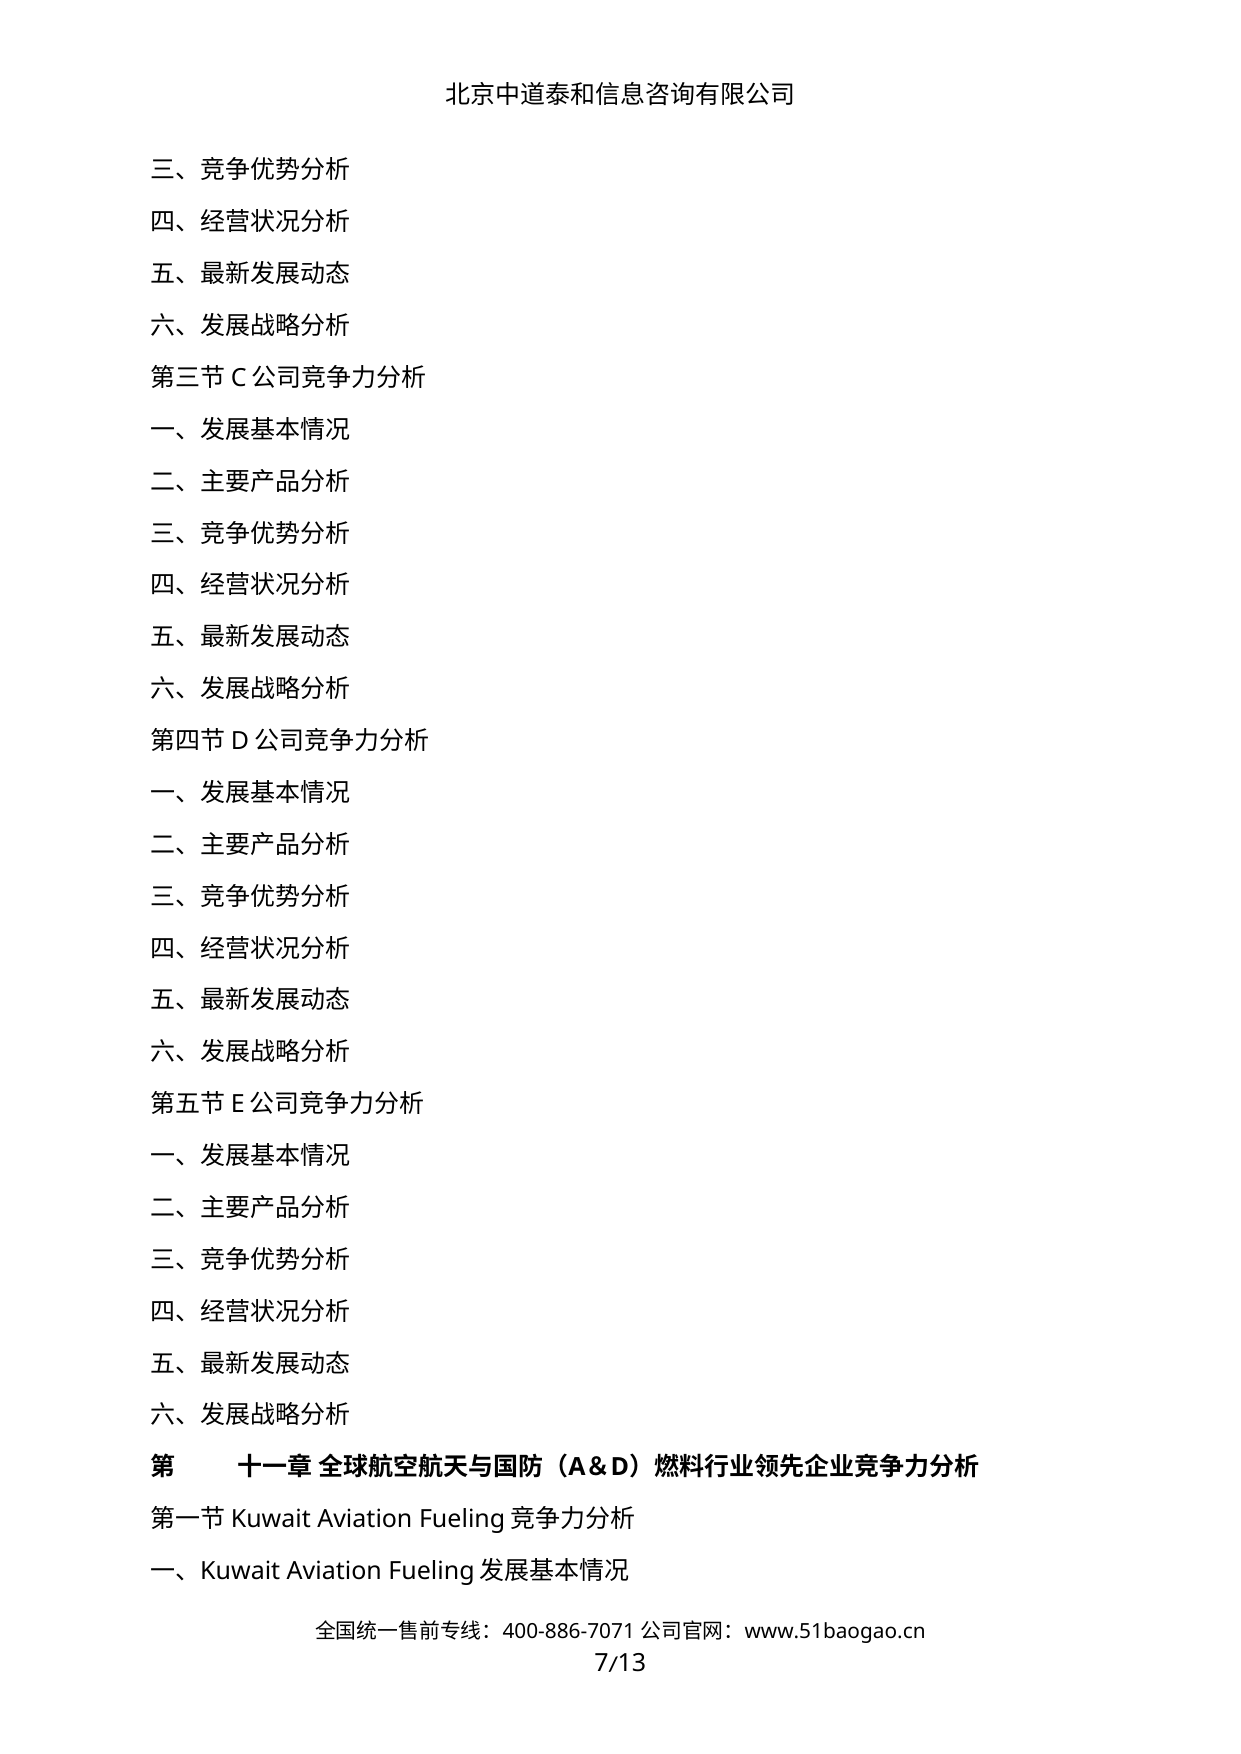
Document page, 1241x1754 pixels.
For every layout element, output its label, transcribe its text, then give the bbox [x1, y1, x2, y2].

text 第一节 Kuwait Aviation Fueling竞争力分析 [150, 1499, 1090, 1535]
text 一、发展基本情况 [150, 1136, 1090, 1172]
text 三、竞争优势分析 [150, 876, 1090, 912]
text 四、经营状况分析 [150, 202, 1090, 238]
text 六、发展战略分析 [150, 669, 1090, 705]
text 四、经营状况分析 [150, 565, 1090, 601]
text 第三节 C公司竞争力分析 [150, 357, 1090, 394]
text 二、主要产品分析 [150, 461, 1090, 497]
text 三、竞争优势分析 [150, 513, 1090, 549]
text 六、发展战略分析 [150, 1032, 1090, 1068]
text 五、最新发展动态 [150, 1343, 1090, 1379]
text 四、经营状况分析 [150, 928, 1090, 964]
text 第 十一章 全球航空航天与国防（A＆D）燃料行业领先企业竞争力分析 [150, 1447, 1090, 1483]
text 五、最新发展动态 [150, 617, 1090, 653]
text 一、发展基本情况 [150, 772, 1090, 809]
text 第四节 D公司竞争力分析 [150, 721, 1090, 757]
text 一、发展基本情况 [150, 409, 1090, 446]
text 六、发展战略分析 [150, 1395, 1090, 1431]
text 第五节 E公司竞争力分析 [150, 1084, 1090, 1120]
text 四、经营状况分析 [150, 1291, 1090, 1327]
text 五、最新发展动态 [150, 980, 1090, 1016]
text 五、最新发展动态 [150, 254, 1090, 290]
text 六、发展战略分析 [150, 306, 1090, 342]
text 三、竞争优势分析 [150, 150, 1090, 186]
text 三、竞争优势分析 [150, 1239, 1090, 1276]
text 一、Kuwait Aviation Fueling发展基本情况 [150, 1551, 1090, 1587]
text 二、主要产品分析 [150, 1187, 1090, 1224]
text 二、主要产品分析 [150, 824, 1090, 861]
